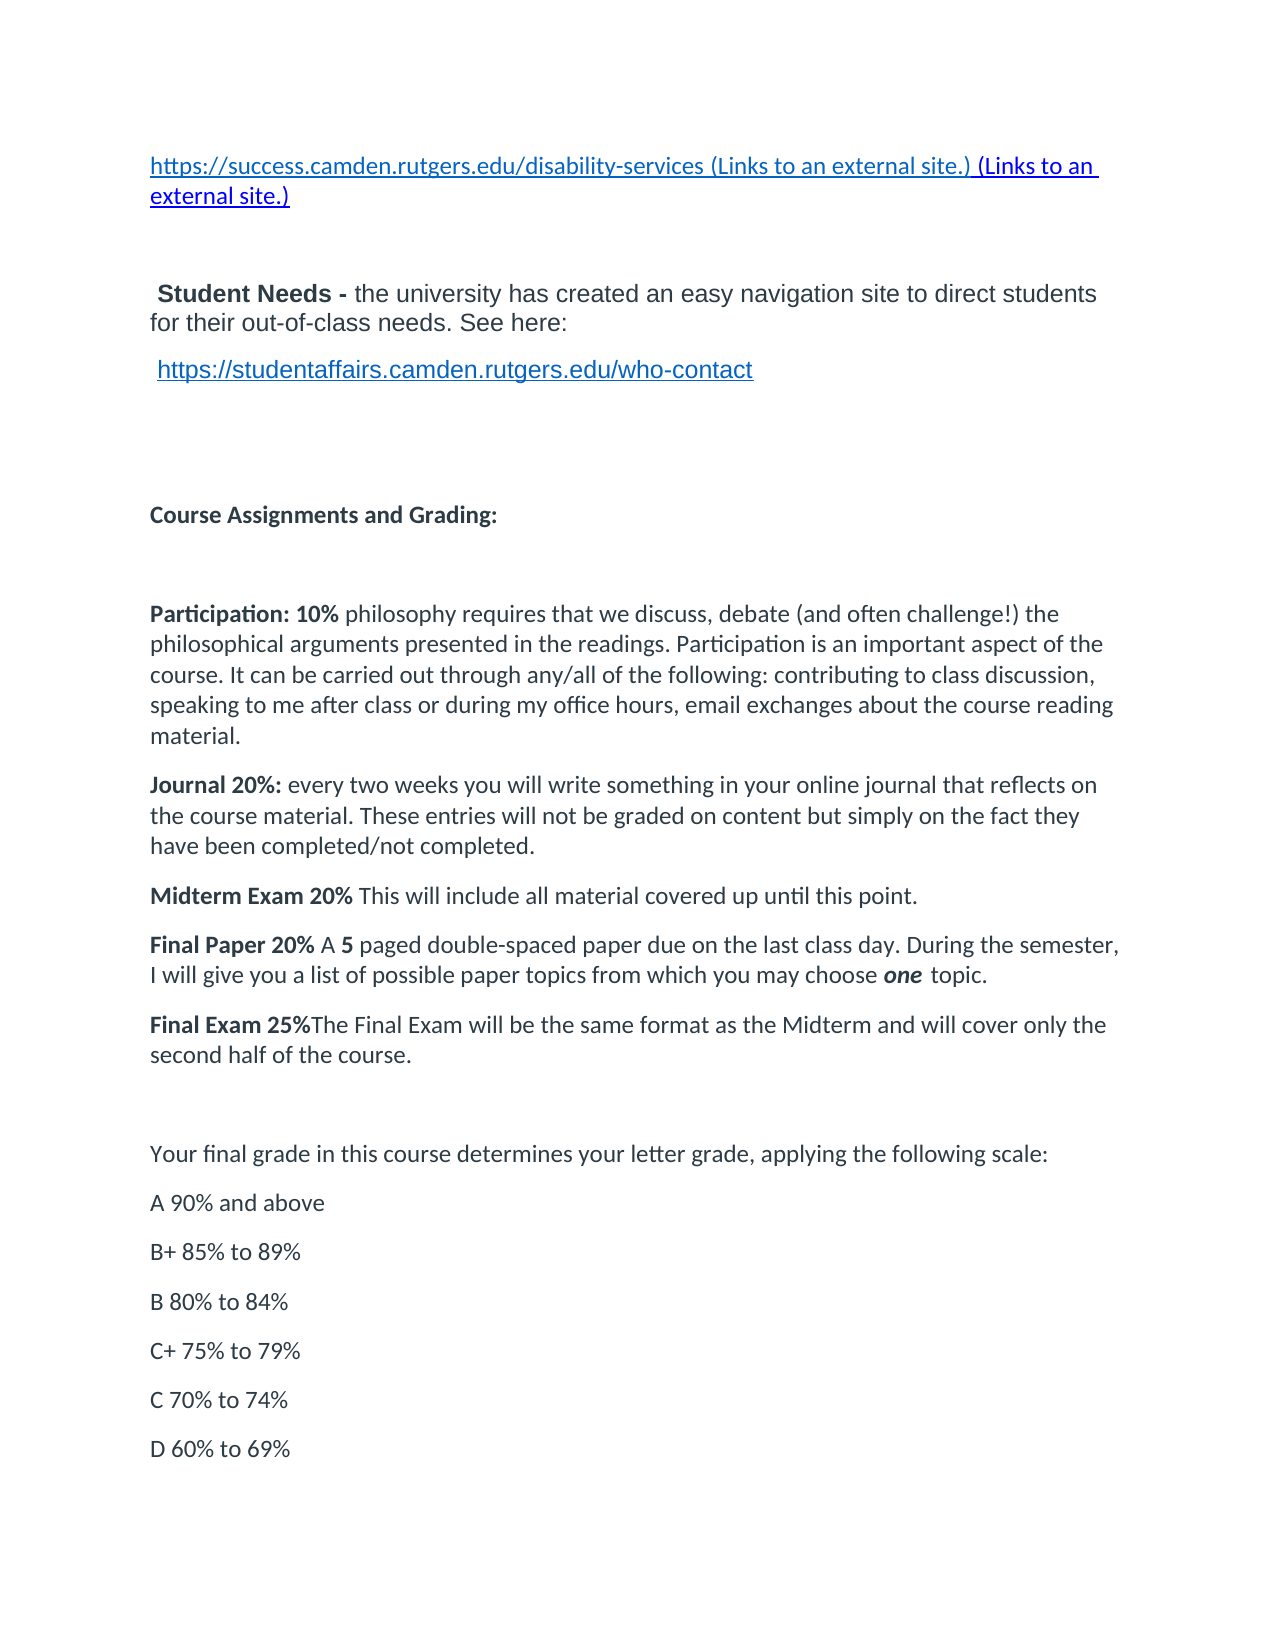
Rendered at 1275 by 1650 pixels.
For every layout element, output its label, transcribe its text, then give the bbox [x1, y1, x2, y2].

text Final Paper 20% A 5 paged double-spaced paper due on the last class day. During the semester, I will give you a list of possible paper topics from which you may choose one topic. [150, 929, 1125, 990]
text Student Needs - the university has created an easy navigation site to direct students for their out-of-class needs. See here: [150, 279, 1125, 337]
text Final Exam 25%The Final Exam will be the same format as the Midterm and will cover only the second half of the course. [150, 1009, 1125, 1070]
text B 80% to 84% [150, 1286, 1125, 1316]
text Midterm Exam 20% This will include all material covered up until this point. [150, 880, 1125, 910]
text Participation: 10% philosophy requires that we discuss, debate (and often challenge!) the philosophical arguments presented in the readings. Participation is an important aspect of the course. It can be carried out through any/all of the following: contributing to class discussion, speaking to me after class or during my office hours, email exchanges about the course reading material. [150, 598, 1125, 751]
text D 60% to 69% [150, 1433, 1125, 1464]
text Your final grade in this course determines your letter grade, applying the following scale: [150, 1138, 1125, 1168]
text C+ 75% to 79% [150, 1335, 1125, 1366]
text B+ 85% to 89% [150, 1236, 1125, 1267]
text A 90% and above [150, 1187, 1125, 1218]
text https://success.camden.rutgers.edu/disability-services (Links to an external site.) (Links to an external site.) [150, 150, 1125, 211]
text Course Assignments and Grading: [150, 499, 1125, 530]
text https://studentaffairs.camden.rutgers.edu/who-contact [150, 355, 1125, 384]
text C 70% to 74% [150, 1384, 1125, 1415]
text Journal 20%: every two weeks you will write something in your online journal that reflects on the course material. These entries will not be graded on content but simply on the fact they have been completed/not completed. [150, 769, 1125, 861]
